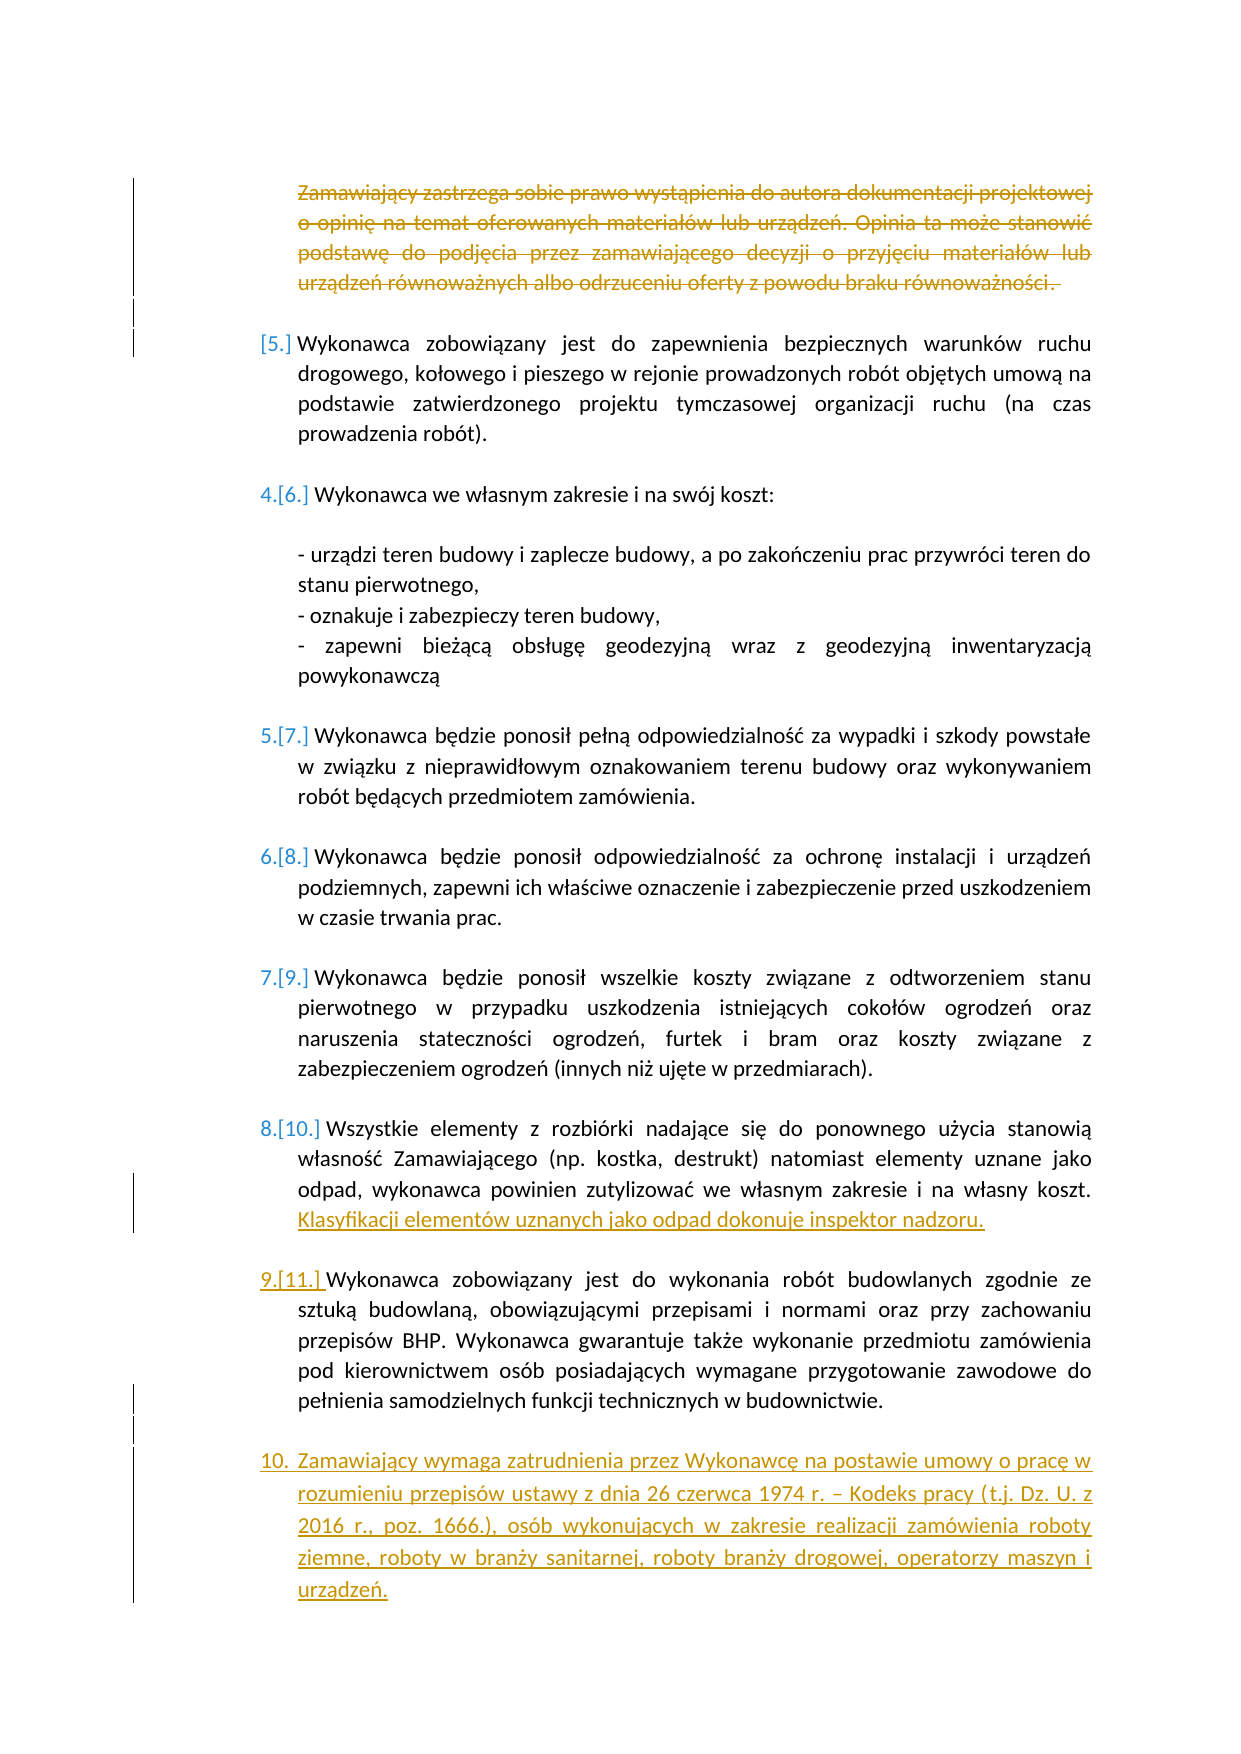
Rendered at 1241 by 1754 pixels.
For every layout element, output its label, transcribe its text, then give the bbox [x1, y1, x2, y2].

list Wykonawca we własnym zakresie i na swój koszt: [260, 480, 1093, 508]
list Wykonawca zobowiązany jest do wykonania robót budowlanych zgodnie ze sztuką budowlaną, obowiązującymi przepisami i normami oraz przy zachowaniu przepisów BHP. Wykonawca gwarantuje także wykonanie przedmiotu zamówienia pod kierownictwem osób posiadających wymagane przygotowanie zawodowe do pełnienia samodzielnych funkcji technicznych w budownictwie. [260, 1265, 1093, 1414]
list Wykonawca będzie ponosił odpowiedzialność za ochronę instalacji i urządzeń podziemnych, zapewni ich właściwe oznaczenie i zabezpieczenie przed uszkodzeniem w czasie trwania prac. [260, 842, 1093, 931]
list Wykonawca zobowiązany jest do zapewnienia bezpiecznych warunków ruchu drogowego, kołowego i pieszego w rejonie prowadzonych robót objętych umową na podstawie zatwierdzonego projektu tymczasowej organizacji ruchu (na czas prowadzenia robót). [260, 329, 1093, 447]
list - oznakuje i zabezpieczy teren budowy, [298, 601, 1093, 629]
list Wykonawca będzie ponosił wszelkie koszty związane z odtworzeniem stanu pierwotnego w przypadku uszkodzenia istniejących cokołów ogrodzeń oraz naruszenia stateczności ogrodzeń, furtek i bram oraz koszty związane z zabezpieczeniem ogrodzeń (innych niż ujęte w przedmiarach). [260, 963, 1093, 1082]
list Wykonawca będzie ponosił pełną odpowiedzialność za wypadki i szkody powstałe w związku z nieprawidłowym oznakowaniem terenu budowy oraz wykonywaniem robót będących przedmiotem zamówienia. [260, 722, 1093, 810]
list Wszystkie elementy z rozbiórki nadające się do ponownego użycia stanowią własność Zamawiającego (np. kostka, destrukt) natomiast elementy uznane jako odpad, wykonawca powinien zutylizować we własnym zakresie i na własny koszt. [260, 1114, 1093, 1233]
list - urządzi teren budowy i zaplecze budowy, a po zakończeniu prac przywróci teren do stanu pierwotnego, [298, 540, 1093, 598]
list - zapewni bieżącą obsługę geodezyjną wraz z geodezyjną inwentaryzacją powykonawczą [298, 631, 1093, 689]
